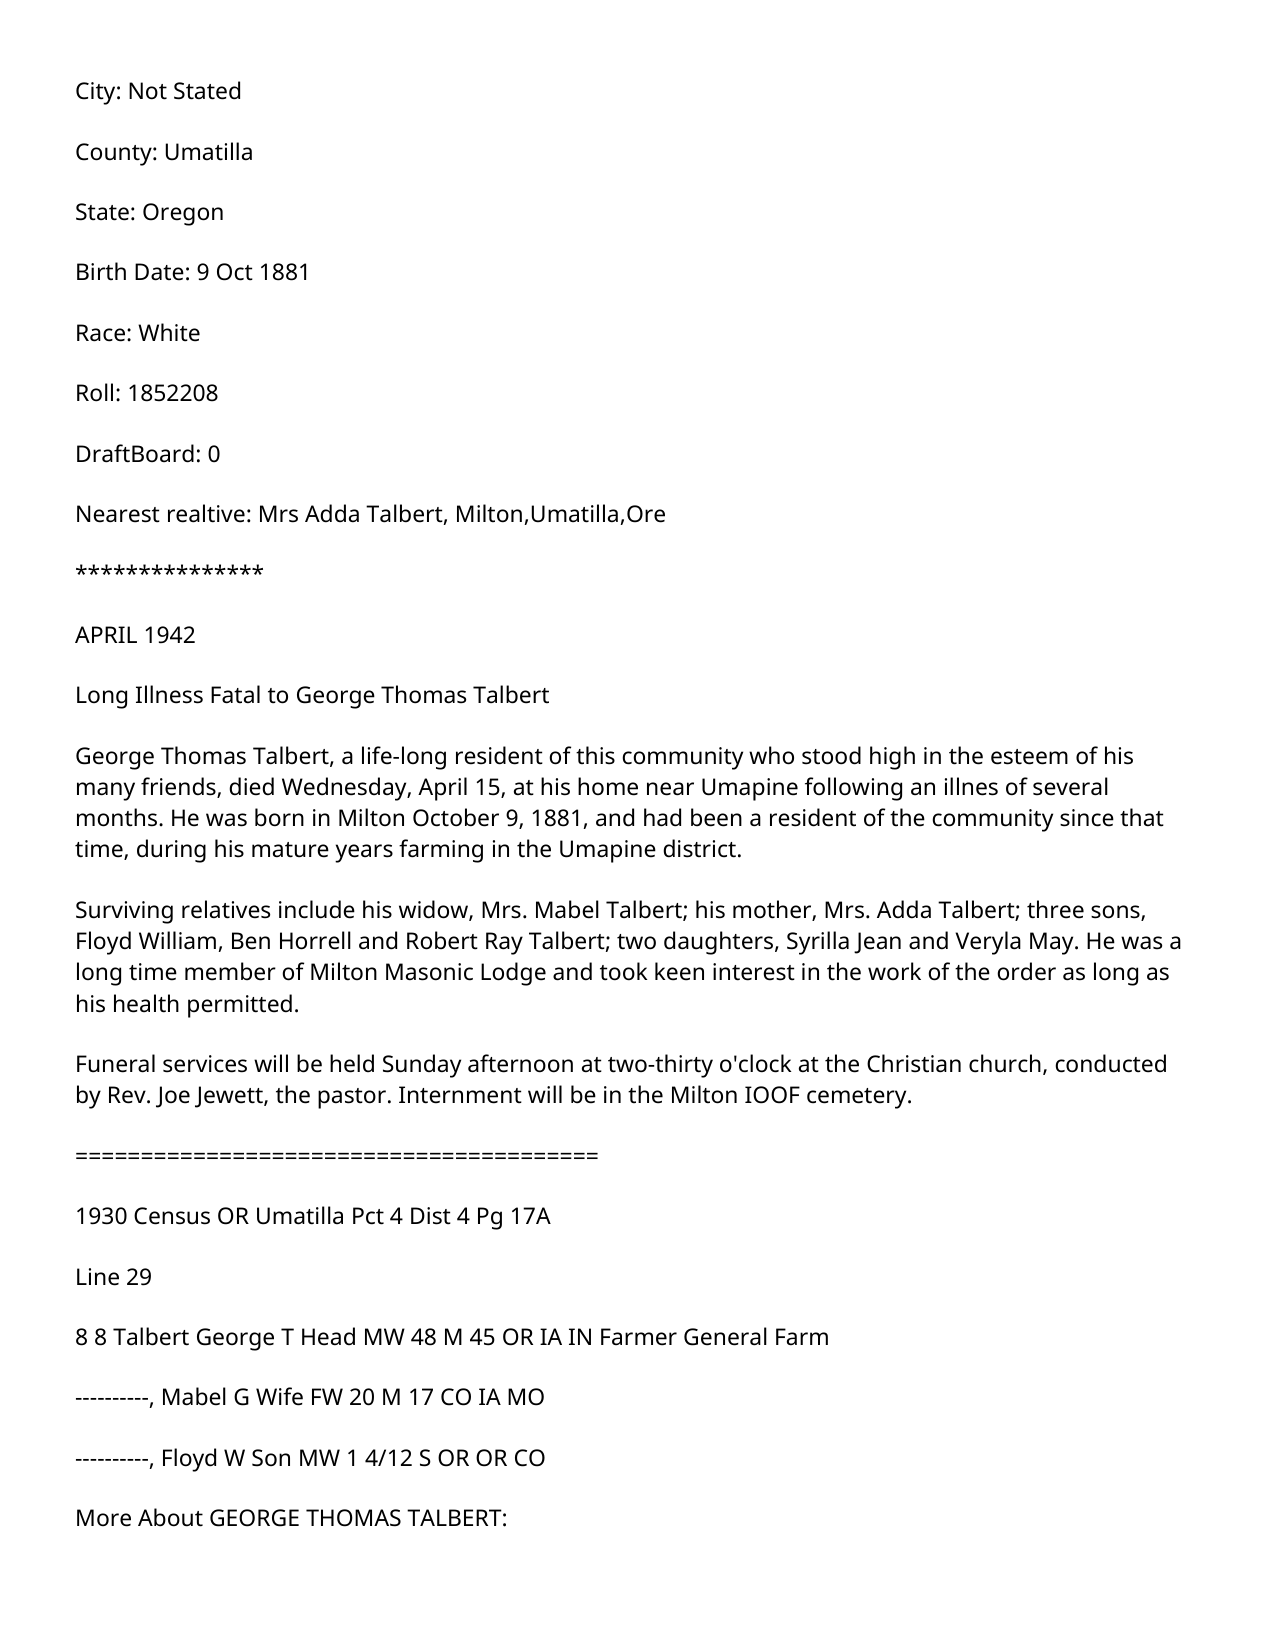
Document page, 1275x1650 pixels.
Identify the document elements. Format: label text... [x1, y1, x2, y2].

text George Thomas Talbert, a life-long resident of this community who stood high in the esteem of his many friends, died Wednesday, April 15, at his home near Umapine following an illnes of several months. He was born in Milton October 9, 1881, and had been a resident of the community since that time, during his mature years farming in the Umapine district. [75, 739, 1200, 864]
text Birth Date: 9 Oct 1881 [75, 256, 1200, 287]
text ----------, Floyd W Son MW 1 4/12 S OR OR CO [75, 1442, 1200, 1473]
text Long Illness Fatal to George Thomas Talbert [75, 679, 1200, 710]
text County: Umatilla [75, 135, 1200, 167]
text 8 8 Talbert George T Head MW 48 M 45 OR IA IN Farmer General Farm [75, 1321, 1200, 1352]
text City: Not Stated [75, 75, 1200, 106]
text ======================================== [75, 1139, 1200, 1171]
text Nearest realtive: Mrs Adda Talbert, Milton,Umatilla,Ore [75, 498, 1200, 529]
text APRIL 1942 [75, 619, 1200, 650]
text Race: White [75, 317, 1200, 348]
text State: Oregon [75, 196, 1200, 227]
text *************** [75, 558, 1200, 589]
text ----------, Mabel G Wife FW 20 M 17 CO IA MO [75, 1381, 1200, 1412]
text Funeral services will be held Sunday afternoon at two-thirty o'clock at the Christian church, conducted by Rev. Joe Jewett, the pastor. Internment will be in the Milton IOOF cemetery. [75, 1048, 1200, 1110]
text 1930 Census OR Umatilla Pct 4 Dist 4 Pg 17A [75, 1200, 1200, 1231]
text Line 29 [75, 1260, 1200, 1292]
text DraftBoard: 0 [75, 437, 1200, 469]
text More About GEORGE THOMAS TALBERT: [75, 1502, 1200, 1533]
text Surviving relatives include his widow, Mrs. Mabel Talbert; his mother, Mrs. Adda Talbert; three sons, Floyd William, Ben Horrell and Robert Ray Talbert; two daughters, Syrilla Jean and Veryla May. He was a long time member of Milton Masonic Lodge and took keen interest in the work of the order as long as his health permitted. [75, 894, 1200, 1019]
text Roll: 1852208 [75, 377, 1200, 408]
